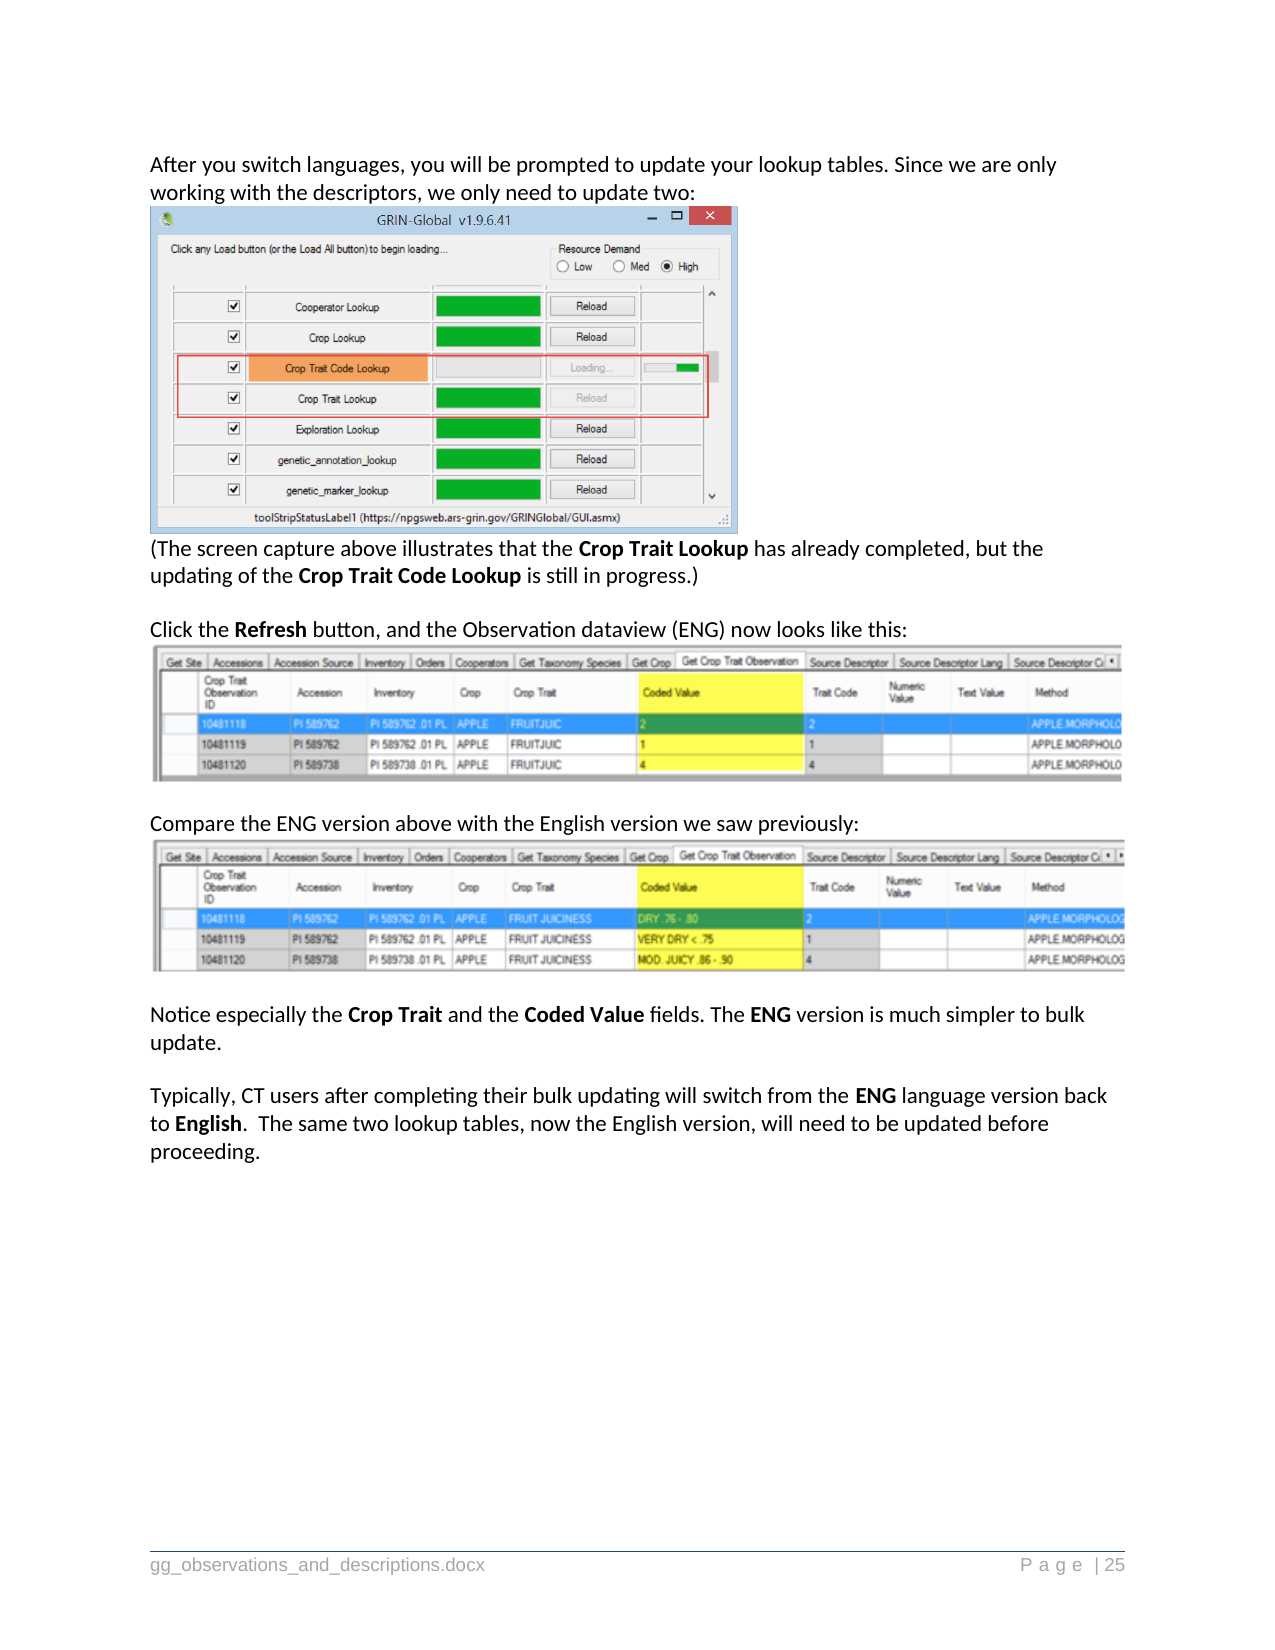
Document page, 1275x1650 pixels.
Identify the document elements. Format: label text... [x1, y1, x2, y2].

text Click the Refresh button, and the Observation dataview (ENG) now looks like this: [150, 615, 1125, 642]
picture [150, 837, 1128, 975]
text Notice especially the Crop Trait and the Coded Value fields. The ENG version is much simpler to bulk update. [150, 1000, 1125, 1056]
picture [150, 642, 1125, 785]
text Typically, CT users after completing their bulk updating will switch from the ENG language version back to English. The same two lookup tables, now the English version, will need to be updated before proceeding. [150, 1081, 1125, 1165]
picture [150, 206, 738, 534]
text Compare the ENG version above with the English version we saw previously: [150, 809, 1125, 837]
